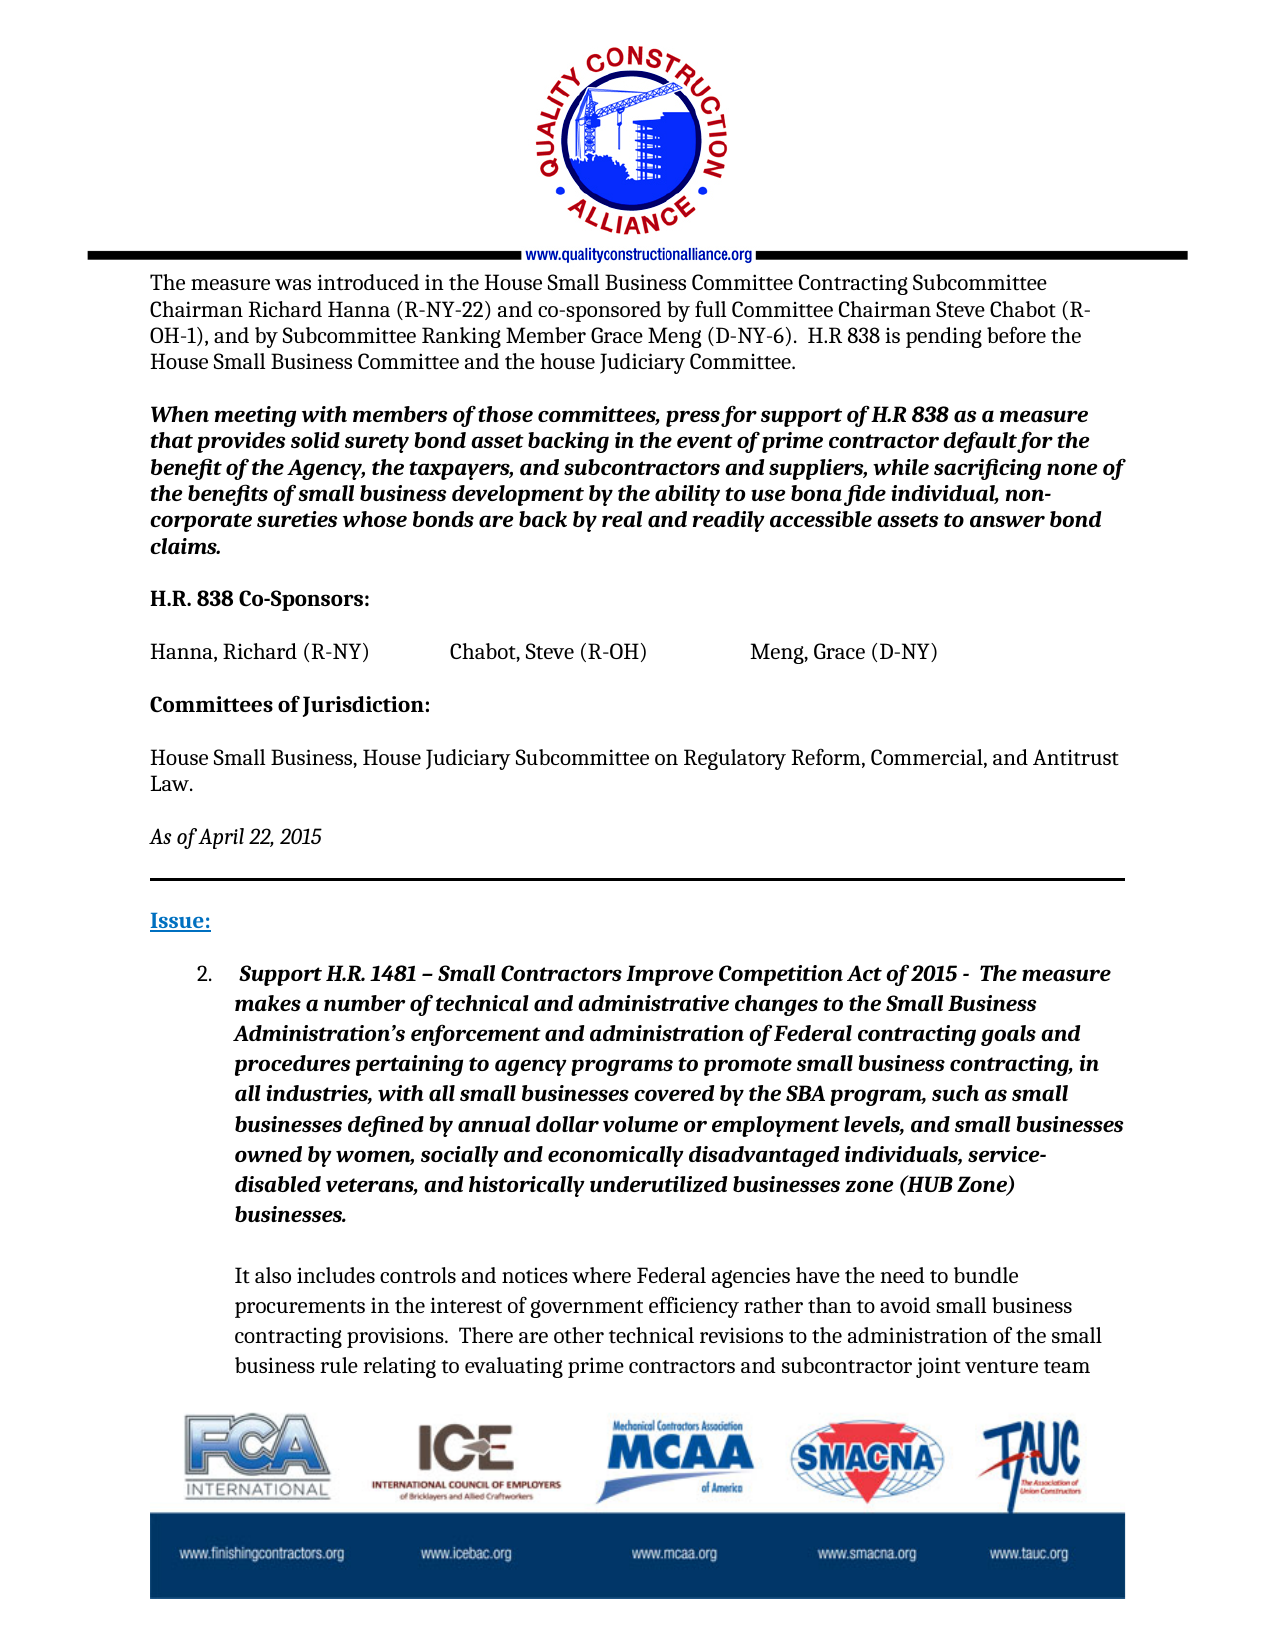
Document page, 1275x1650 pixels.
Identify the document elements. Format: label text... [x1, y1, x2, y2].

text Hanna, Richard (R-NY) Chabot, Steve (R-OH) Meng, Grace (D-NY) [150, 639, 1125, 665]
text The measure was introduced in the House Small Business Committee Contracting Subcommittee Chairman Richard Hanna (R-NY-22) and co-sponsored by full Committee Chairman Steve Chabot (R-OH-1), and by Subcommittee Ranking Member Grace Meng (D-NY-6). H.R 838 is pending before the House Small Business Committee and the house Judiciary Committee. [150, 270, 1125, 375]
text H.R. 838 Co-Sponsors: [150, 586, 1125, 613]
text Issue: [150, 908, 1125, 934]
picture [87, 46, 1188, 267]
picture [150, 1402, 1125, 1599]
list Support H.R. 1481 – Small Contractors Improve Competition Act of 2015 - The measure makes a number of technical and administrative changes to the Small Business Administration’s enforcement and administration of Federal contracting goals and procedures pertaining to agency programs to promote small business contracting, in all industries, with all small businesses covered by the SBA program, such as small businesses defined by annual dollar volume or employment levels, and small businesses owned by women, socially and economically disadvantaged individuals, service-disabled veterans, and historically underutilized businesses zone (HUB Zone) businesses. [197, 960, 1125, 1228]
text House Small Business, House Judiciary Subcommittee on Regulatory Reform, Commercial, and Antitrust Law. [150, 744, 1125, 797]
text When meeting with members of those committees, press for support of H.R 838 as a measure that provides solid surety bond asset backing in the event of prime contractor default for the benefit of the Agency, the taxpayers, and subcontractors and suppliers, while sacrificing none of the benefits of small business development by the ability to use bona fide individual, non-corporate sureties whose bonds are back by real and readily accessible assets to answer bond claims. [150, 402, 1125, 560]
text As of April 22, 2015 [150, 823, 1125, 850]
text Committees of Jurisdiction: [150, 692, 1125, 718]
